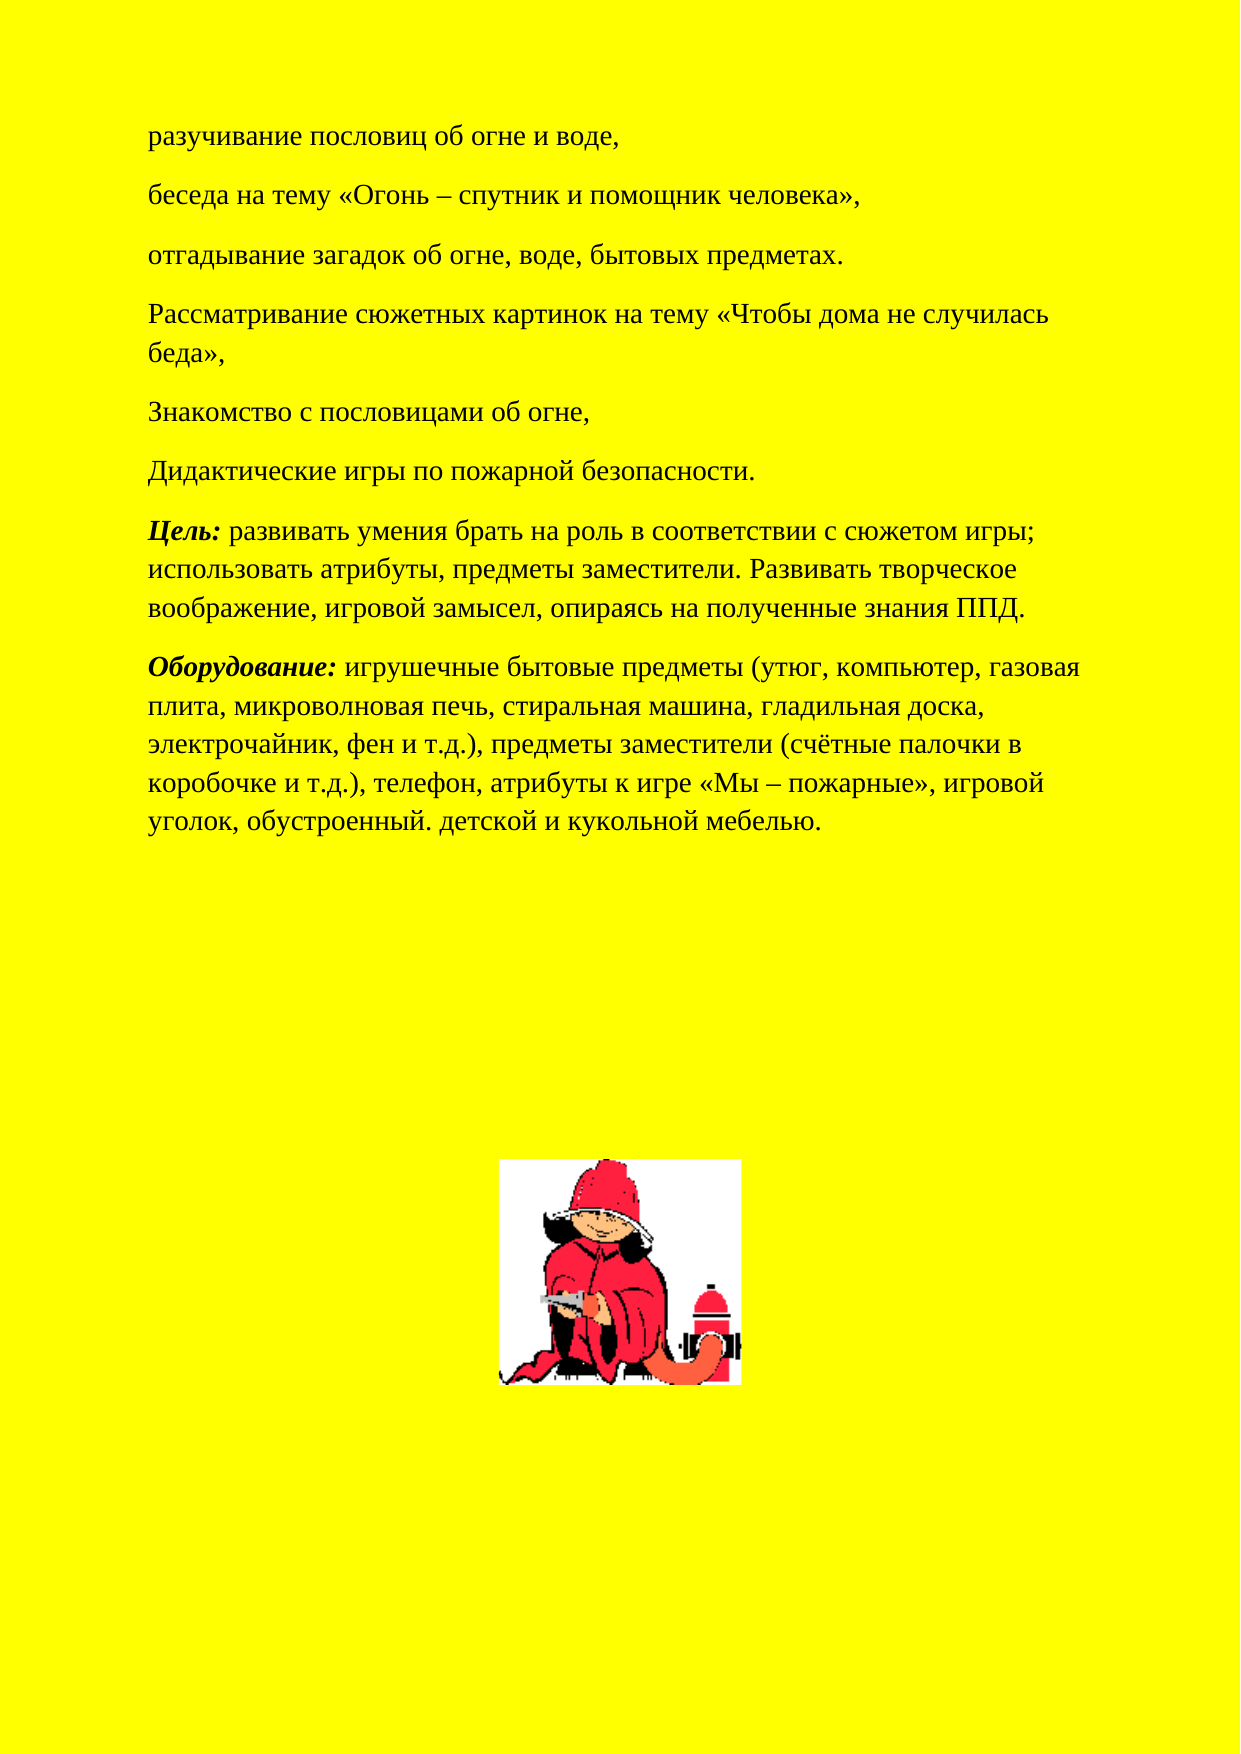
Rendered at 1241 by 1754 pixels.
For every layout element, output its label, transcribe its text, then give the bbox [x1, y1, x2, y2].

text Цель: развивать умения брать на роль в соответствии с сюжетом игры; использовать атрибуты, предметы заместители. Развивать творческое воображение, игровой замысел, опираясь на полученные знания ППД. [148, 513, 1093, 623]
text Знакомство с пословицами об огне, [148, 394, 1093, 428]
text беседа на тему «Огонь – спутник и помощник человека», [148, 177, 1093, 211]
text разучивание пословиц об огне и воде, [148, 118, 1093, 152]
text Оборудование: игрушечные бытовые предметы (утюг, компьютер, газовая плита, микроволновая печь, стиральная машина, гладильная доска, электрочайник, фен и т.д.), предметы заместители (счётные палочки в коробочке и т.д.), телефон, атрибуты к игре «Мы – пожарные», игровой уголок, обустроенный. детской и кукольной мебелью. [148, 649, 1093, 837]
text Дидактические игры по пожарной безопасности. [148, 453, 1093, 487]
text Рассматривание сюжетных картинок на тему «Чтобы дома не случилась беда», [148, 296, 1093, 368]
text отгадывание загадок об огне, воде, бытовых предметах. [148, 237, 1093, 270]
picture [498, 1159, 742, 1385]
